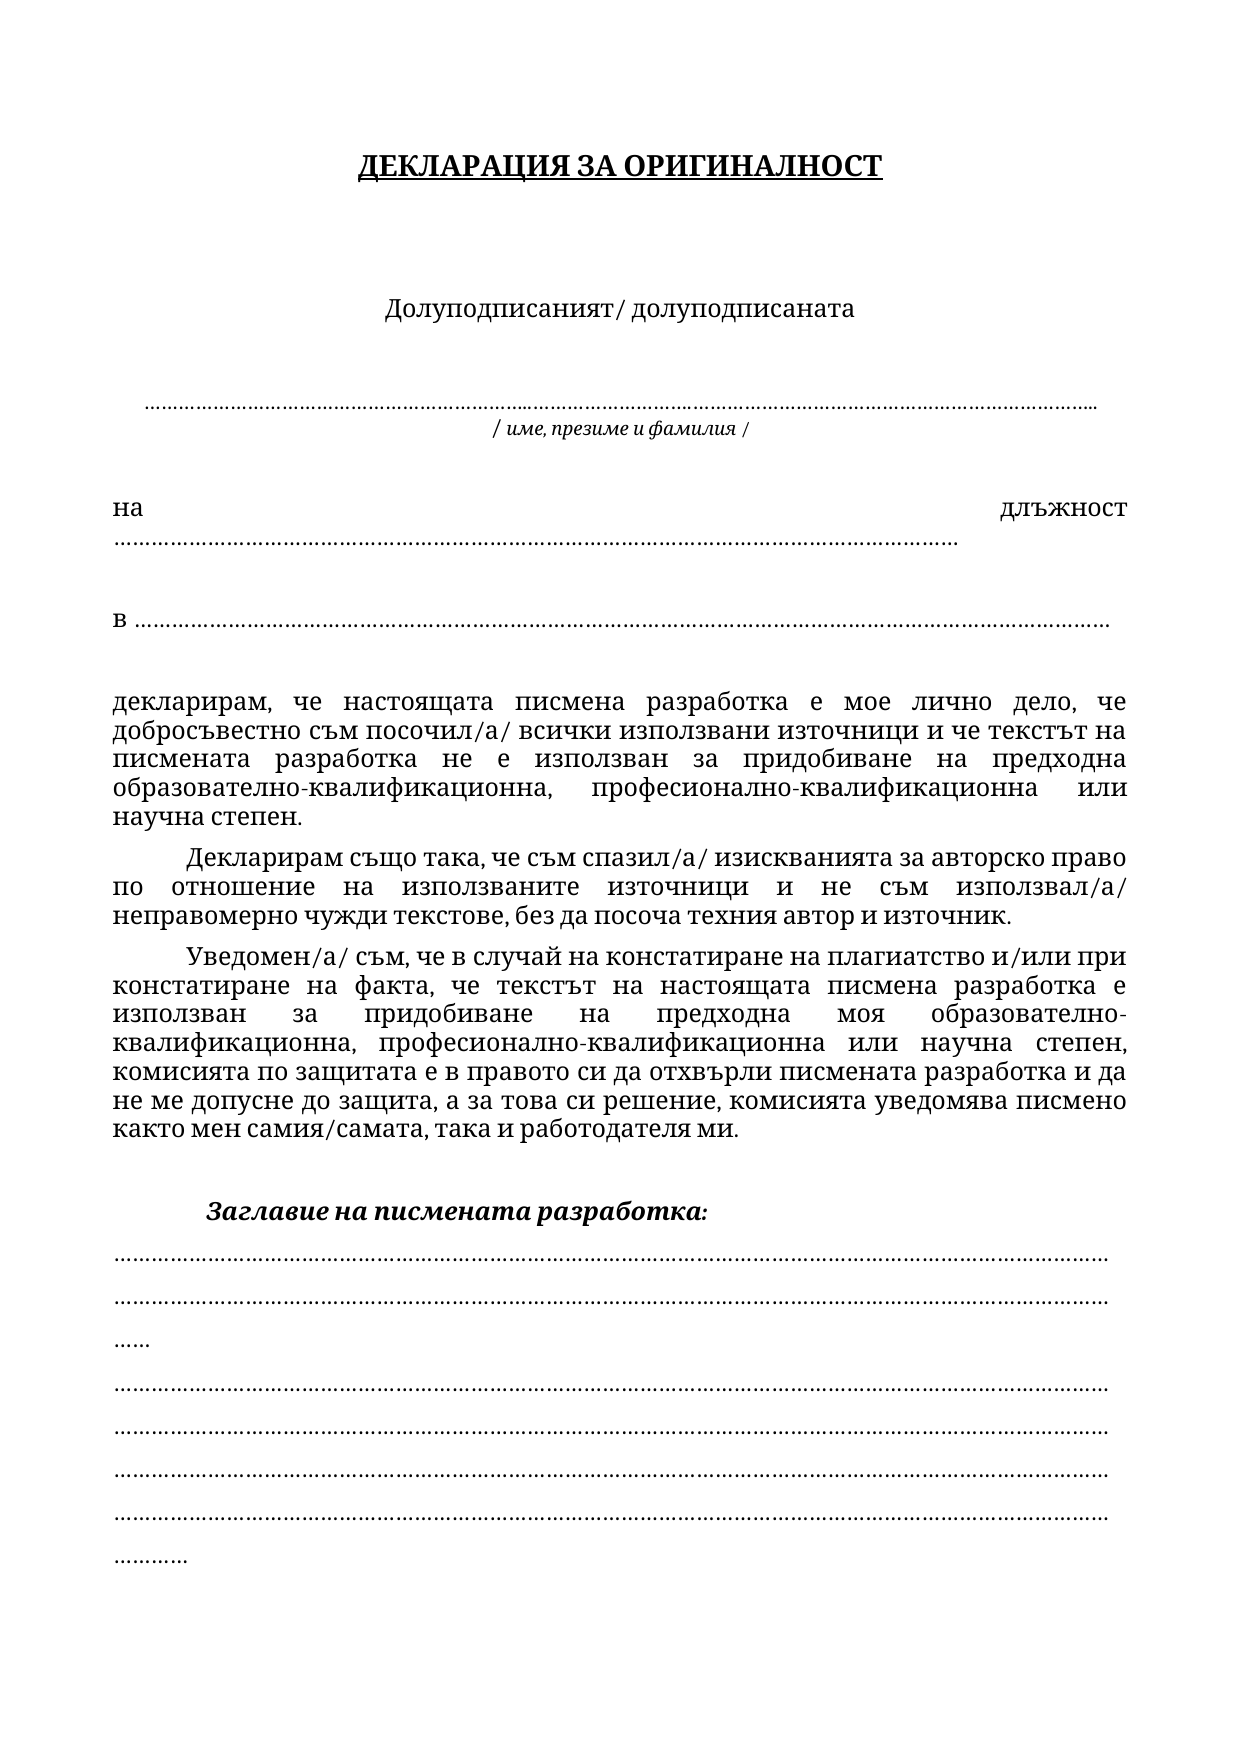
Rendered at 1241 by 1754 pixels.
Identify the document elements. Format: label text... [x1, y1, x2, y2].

text ДЕКЛАРАЦИЯ ЗА ОРИГИНАЛНОСТ [112, 150, 1128, 183]
text Заглавие на писмената разработка: [206, 1198, 1128, 1227]
text / име, презиме и фамилия / [112, 415, 1128, 441]
text Долуподписаният/ долуподписаната [112, 295, 1128, 323]
text Декларирам също така, че съм спазил/а/ изискванията за авторско право по отношение на използваните източници и не съм използвал/а/ неправомерно чужди текстове, без да посоча техния автор и източник. [112, 844, 1128, 930]
text ……………………………………………………………………………………………………………………………………………………………………………………………………………………………………………………………………………………………… [112, 1239, 1128, 1354]
text Уведомен/а/ съм, че в случай на констатиране на плагиатство и/или при констатиране на факта, че текстът на настоящата писмена разработка е използван за придобиване на предходна моя образователно-квалификационна, професионално-квалификационна или научна степен, комисията по защитата е в правото си да отхвърли писмената разработка и да не ме допусне до защита, а за това си решение, комисията уведомява писмено както мен самия/самата, така и работодателя ми. [112, 943, 1128, 1144]
text …………………………………………………………..……………………….…………………………………………………………….. [112, 389, 1128, 415]
text на длъжност ……………………………………………………………………………………………………………………… [112, 494, 1128, 552]
text в ………………………………………………………………………………………………………………………………………… [112, 605, 1128, 634]
text декларирам, че настоящата писмена разработка е мое лично дело, че добросъвестно съм посочил/а/ всички използвани източници и че текстът на писмената разработка не е използван за придобиване на предходна образователно-квалификационна, професионално-квалификационна или научна степен. [112, 688, 1128, 832]
text ……………………………………………………………………………………………………………………………………………………………………………………………………………………………………………………………………………………………………………………………………………………………………………………………………………………………………………………………………………………………………………………………………………………………………………………………… [112, 1368, 1128, 1570]
